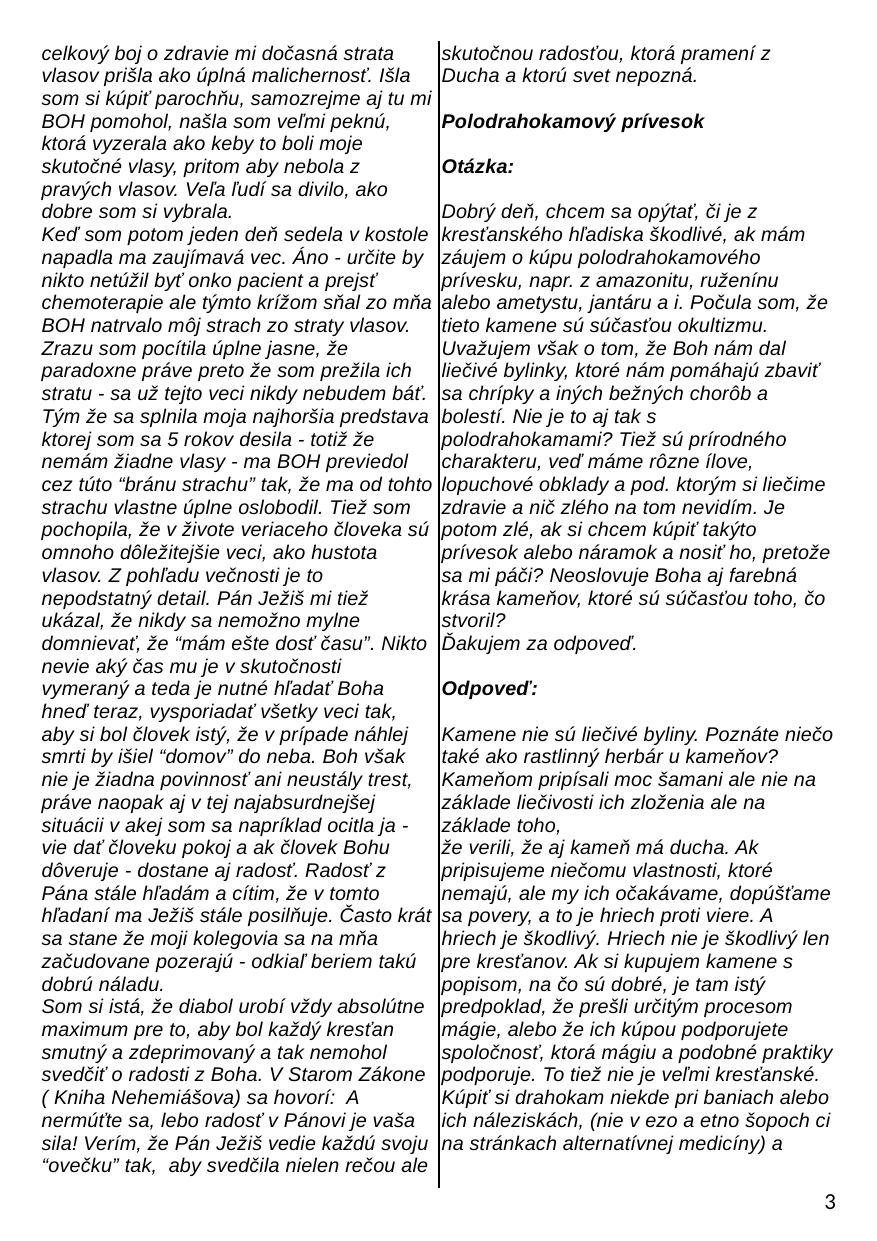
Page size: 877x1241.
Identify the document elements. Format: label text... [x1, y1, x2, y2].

text Tým že sa splnila moja najhoršia predstava ktorej som sa 5 rokov desila - totiž že nemám žiadne vlasy - ma BOH previedol cez túto “bránu strachu” tak, že ma od tohto strachu vlastne úplne oslobodil. Tiež som pochopila, že v živote veriaceho človeka sú omnoho dôležitejšie veci, ako hustota vlasov. Z pohľadu večnosti je to nepodstatný detail. Pán Ježiš mi tiež ukázal, že nikdy sa nemožno mylne domnievať, že “mám ešte dosť času”. Nikto nevie aký čas mu je v skutočnosti vymeraný a teda je nutné hľadať Boha hneď teraz, vysporiadať všetky veci tak, aby si bol človek istý, že v prípade náhlej smrti by išiel “domov” do neba. Boh však nie je žiadna povinnosť ani neustály trest, práve naopak aj v tej najabsurdnejšej situácii v akej som sa napríklad ocitla ja - vie dať človeku pokoj a ak človek Bohu dôveruje - dostane aj radosť. Radosť z Pána stále hľadám a cítim, že v tomto hľadaní ma Ježiš stále posilňuje. Často krát sa stane že moji kolegovia sa na mňa začudovane pozerajú - odkiaľ beriem takú dobrú náladu. [41, 405, 436, 995]
text Kamene nie sú liečivé byliny. Poznáte niečo také ako rastlinný herbár u kameňov? Kameňom pripísali moc šamani ale nie na základe liečivosti ich zloženia ale na základe toho, [441, 723, 836, 836]
text Polodrahokamový prívesok [441, 109, 836, 132]
text Dobrý deň, chcem sa opýtať, či je z kresťanského hľadiska škodlivé, ak mám záujem o kúpu polodrahokamového prívesku, napr. z amazonitu, ruženínu alebo ametystu, jantáru a i. Počula som, že tieto kamene sú súčasťou okultizmu. Uvažujem však o tom, že Boh nám dal liečivé bylinky, ktoré nám pomáhajú zbaviť sa chrípky a iných bežných chorôb a bolestí. Nie je to aj tak s polodrahokamami? Tiež sú prírodného charakteru, veď máme rôzne ílove, lopuchové obklady a pod. ktorým si liečime zdravie a nič zlého na tom nevidím. Je potom zlé, ak si chcem kúpiť takýto prívesok alebo náramok a nosiť ho, pretože sa mi páči? Neoslovuje Boha aj farebná krása kameňov, ktoré sú súčasťou toho, čo stvoril? [441, 200, 836, 632]
text Keď som potom jeden deň sedela v kostole napadla ma zaujímavá vec. Áno - určite by nikto netúžil byť onko pacient a prejsť chemoterapie ale týmto krížom sňal zo mňa BOH natrvalo môj strach zo straty vlasov. [41, 223, 436, 337]
text Zrazu som pocítila úplne jasne, že paradoxne práve preto že som prežila ich stratu - sa už tejto veci nikdy nebudem báť. [41, 337, 436, 405]
text Otázka: [441, 155, 836, 178]
text Ďakujem za odpoveď. [441, 632, 836, 654]
text Som si istá, že diabol urobí vždy absolútne maximum pre to, aby bol každý kresťan smutný a zdeprimovaný a tak nemohol svedčiť o radosti z Boha. V Starom Zákone ( Kniha Nehemiášova) sa hovorí: A nermúťte sa, lebo radosť v Pánovi je vaša sila! Verím, že Pán Ježiš vedie každú svoju “ovečku” tak, aby svedčila nielen rečou ale skutočnou radosťou, ktorá pramení z Ducha a ktorú svet nepozná. [41, 995, 436, 1177]
text Odpoveď: [441, 677, 836, 700]
